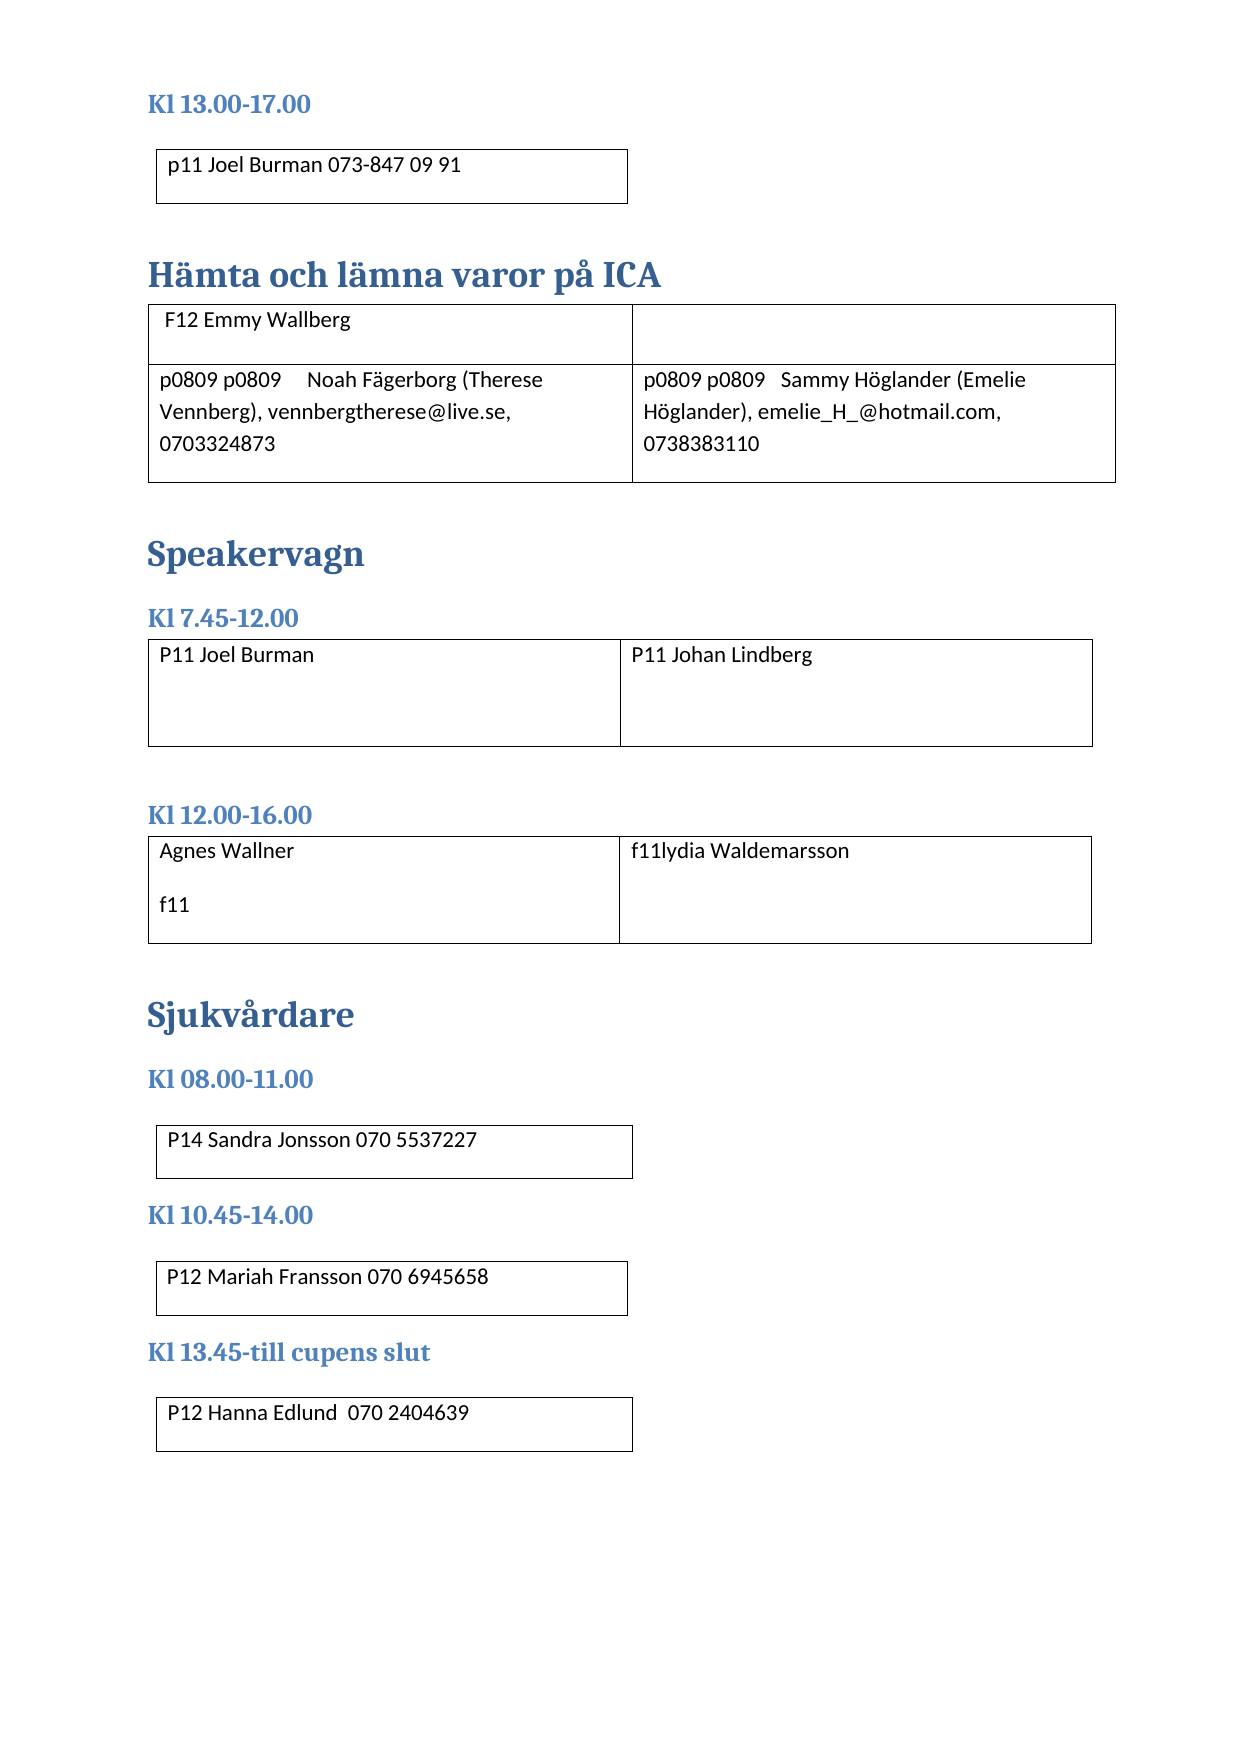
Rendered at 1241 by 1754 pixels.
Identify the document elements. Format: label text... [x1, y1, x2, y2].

subtitle Sjukvårdare [148, 993, 1093, 1037]
table_header P14 Sandra Jonsson 070 5537227 [157, 1126, 632, 1178]
subtitle Kl 10.45-14.00 [148, 1200, 1093, 1231]
table_header P12 Mariah Fransson 070 6945658 [157, 1262, 627, 1315]
subtitle Kl 12.00-16.00 [148, 800, 1093, 831]
table_header P11 Joel Burman [149, 640, 620, 746]
table_header f11lydia Waldemarsson [620, 837, 1091, 942]
table_header F12 Emmy Wallberg [149, 305, 632, 364]
table_cell p0809 p0809 Sammy Höglander (Emelie Höglander), emelie_H_@hotmail.com, 0738383110 [633, 365, 1115, 482]
subtitle Kl 13.00-17.00 [148, 89, 1093, 120]
subtitle Speakervagn [148, 533, 1093, 576]
subtitle Kl 13.45-till cupens slut [148, 1337, 1093, 1368]
subtitle Kl 08.00-11.00 [148, 1064, 1093, 1095]
table_header Agnes Wallner f11 [149, 837, 619, 942]
table_header [633, 305, 1115, 364]
table_cell p0809 p0809 Noah Fägerborg (Therese Vennberg), vennbergtherese@live.se, 0703324873 [149, 365, 632, 482]
subtitle Kl 7.45-12.00 [148, 603, 1093, 634]
table_header P11 Johan Lindberg [621, 640, 1092, 746]
table_header p11 Joel Burman 073-847 09 91 [157, 150, 627, 203]
subtitle Hämta och lämna varor på ICA [148, 254, 1093, 297]
table_header P12 Hanna Edlund 070 2404639 [157, 1398, 632, 1451]
